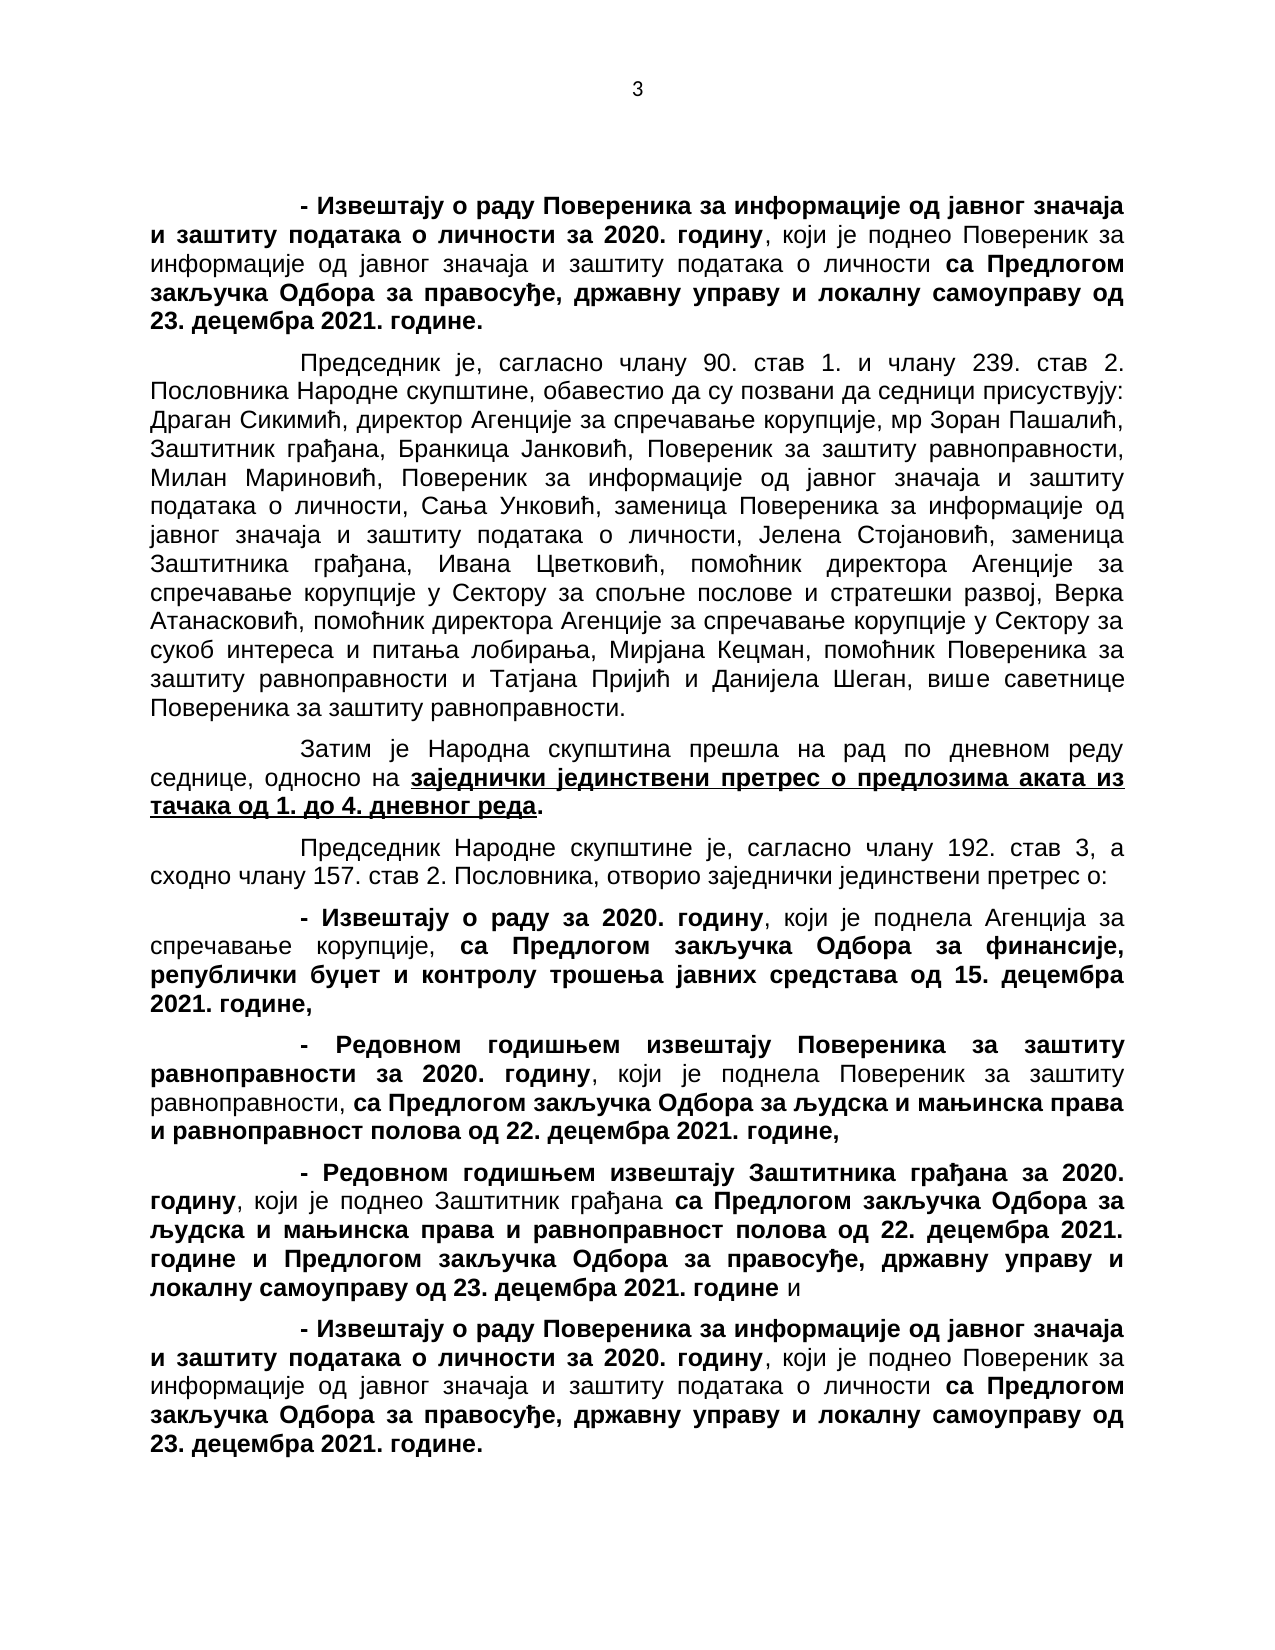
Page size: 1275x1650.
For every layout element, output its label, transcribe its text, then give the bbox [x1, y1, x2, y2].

text - Редовном годишњем извештају Повереника за заштиту равноправности за 2020. годину, који је поднела Повереник за заштиту равноправности, са Предлогом закључка Одбора за људска и мањинска права и равноправност полова од 22. децембра 2021. године, [150, 1030, 1125, 1145]
text Председник Народне скупштине је, сагласно члану 192. став 3, а сходно члану 157. став 2. Пословника, отворио заједнички јединствени претрес о: [150, 832, 1125, 890]
text - Редовном годишњем извештају Заштитника грађана за 2020. годину, који је поднео Заштитник грађана са Предлогом закључка Одбора за људска и мањинска права и равноправност полова од 22. децембра 2021. године и Предлогом закључка Одбора за правосуђе, државну управу и локалну самоуправу од 23. децембра 2021. године и [150, 1157, 1125, 1301]
text - Извештају о раду Повереника за информације од јавног значаја и заштиту података о личности за 2020. годину, који је поднео Повереник за информације од јавног значаја и заштиту података о личности са Предлогом закључка Одбора за правосуђе, државну управу и локалну самоуправу од 23. децембра 2021. године. [150, 191, 1125, 335]
text - Извештају о раду Повереника за информације од јавног значаја и заштиту података о личности за 2020. годину, који је поднео Повереник за информације од јавног значаја и заштиту података о личности са Предлогом закључка Одбора за правосуђе, државну управу и локалну самоуправу од 23. децембра 2021. године. [150, 1314, 1125, 1457]
text Председник је, сагласно члану 90. став 1. и члану 239. став 2. Пословника Народне скупштине, обавестио да су позвани да седници присуствују: Драган Сикимић, директор Агенције за спречавање корупције, мр Зоран Пашалић, Заштитник грађана, Бранкица Јанковић, Повереник за заштиту равноправности, Милан Мариновић, Повереник за информације од јавног значаја и заштиту података о личности, Сања Унковић, заменица Повереника за информације од јавног значаја и заштиту података о личности, Јелена Стојановић, заменица Заштитника грађана, Ивана Цветковић, помоћник директора Агенције за спречавање корупције у Сектору за спољне послове и стратешки развој, Верка Атанасковић, помоћник директора Агенције за спречавање корупције у Сектору за сукоб интереса и питања лобирања, Мирјана Кецман, помоћник Повереника за заштиту равноправности и Татјана Пријић и Данијела Шеган, више саветнице Повереника за заштиту равноправности. [150, 347, 1125, 721]
text Затим је Народна скупштина прешла на рад по дневном реду седнице, односно на заједнички јединствени претрес о предлозима аката из тачака од 1. до 4. дневног реда. [150, 734, 1125, 820]
text - Извештају о раду за 2020. годину, који је поднелa Агенција за спречавање корупције, са Предлогом закључка Одбора за финансије, републички буџет и контролу трошења јавних средстава од 15. децембра 2021. године, [150, 902, 1125, 1017]
